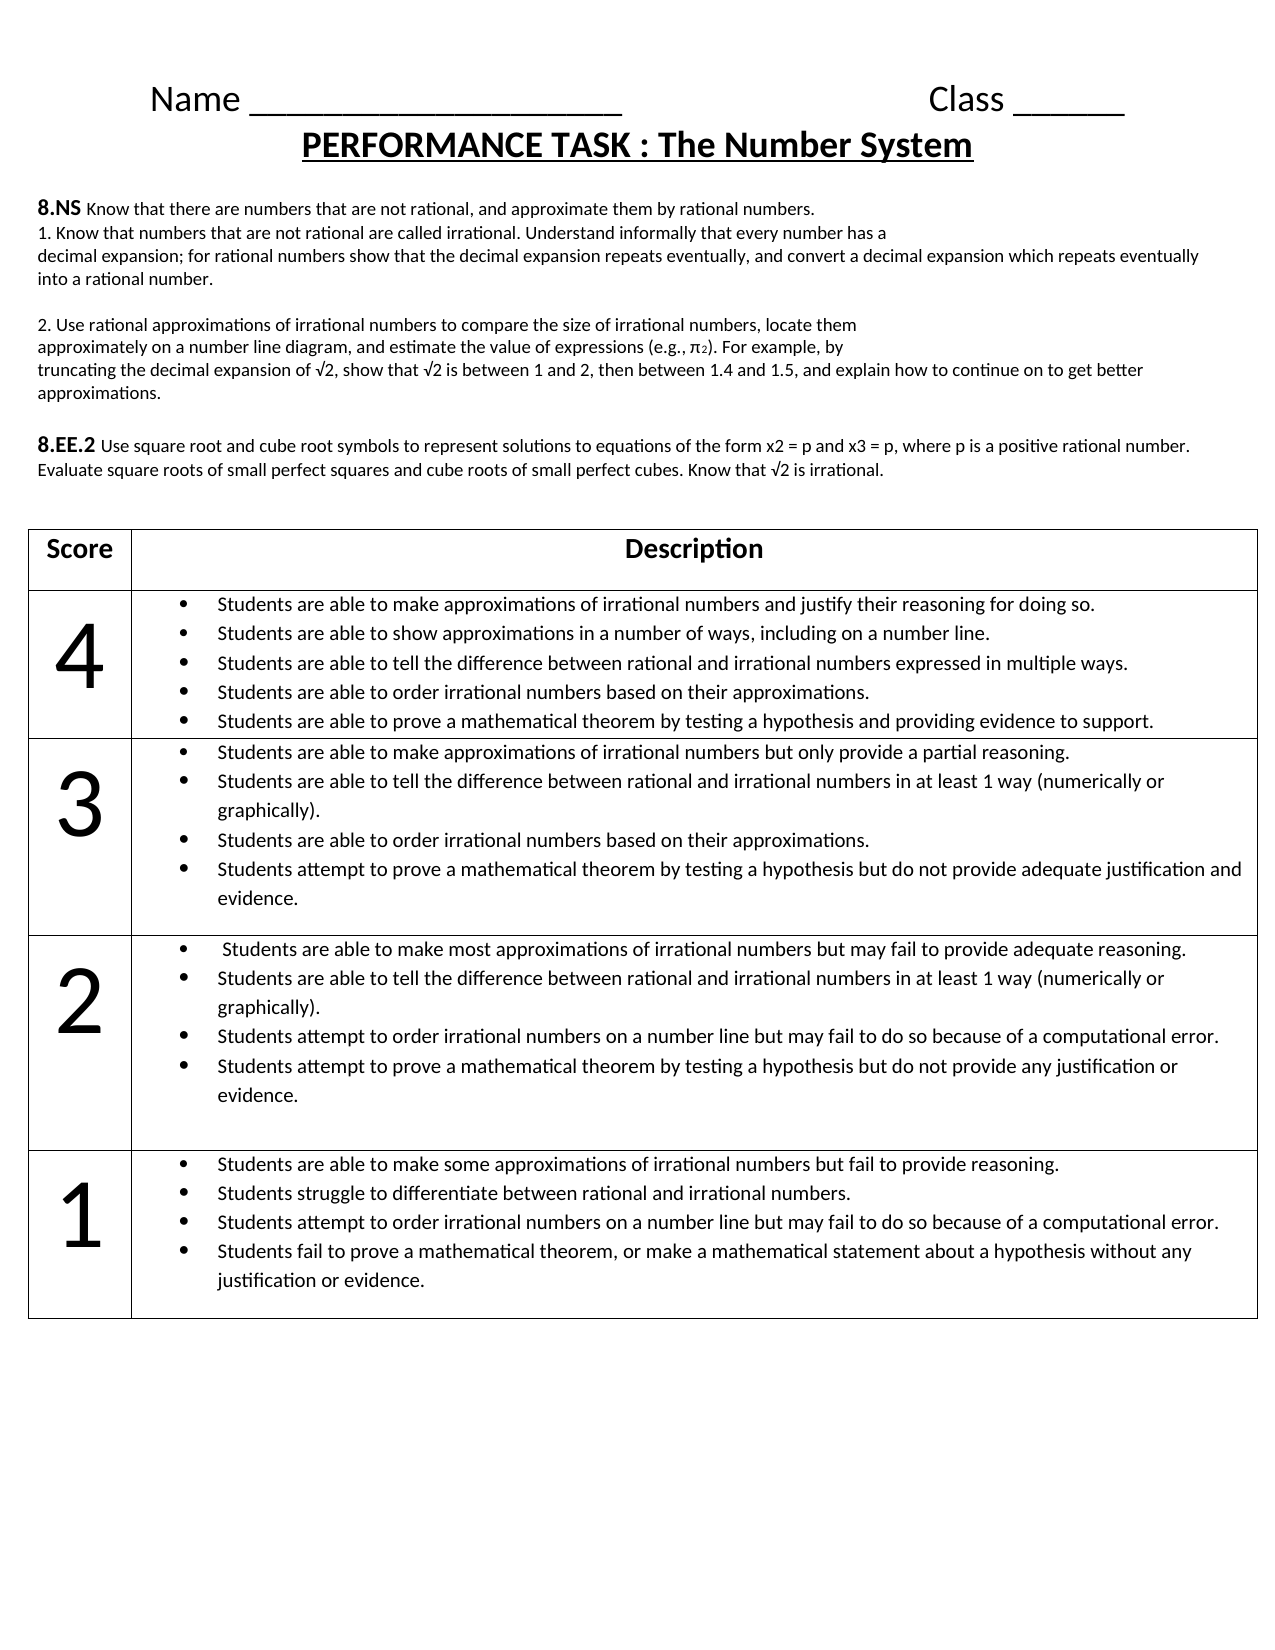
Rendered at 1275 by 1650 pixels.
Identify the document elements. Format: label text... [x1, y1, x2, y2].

table_header Description [132, 530, 1257, 590]
text 2. Use rational approximations of irrational numbers to compare the size of irrational numbers, locate them [37, 313, 1219, 336]
text decimal expansion; for rational numbers show that the decimal expansion repeats eventually, and convert a decimal expansion which repeats eventually into a rational number. [37, 244, 1219, 290]
table_cell 1 [29, 1151, 131, 1318]
text 8.NS Know that there are numbers that are not rational, and approximate them by rational numbers. [37, 193, 1219, 221]
text 8.EE.2 Use square root and cube root symbols to represent solutions to equations of the form x2 = p and x3 = p, where p is a positive rational number. Evaluate square roots of small perfect squares and cube roots of small perfect cubes. Know that √2 is irrational. [37, 430, 1219, 481]
table_cell 3 [29, 739, 131, 935]
table_cell Students are able to make some approximations of irrational numbers but fail to provide reasoning. Students struggle to differentiate between rational and irrational numbers. Students attempt to order irrational numbers on a number line but may fail to do so because of a computational error. Students fail to prove a mathematical theorem, or make a mathematical statement about a hypothesis without any justification or evidence. [132, 1151, 1257, 1318]
table_cell Students are able to make approximations of irrational numbers but only provide a partial reasoning. Students are able to tell the difference between rational and irrational numbers in at least 1 way (numerically or graphically). Students are able to order irrational numbers based on their approximations. Students attempt to prove a mathematical theorem by testing a hypothesis but do not provide adequate justification and evidence. [132, 739, 1257, 935]
table_cell Students are able to make approximations of irrational numbers and justify their reasoning for doing so. Students are able to show approximations in a number of ways, including on a number line. Students are able to tell the difference between rational and irrational numbers expressed in multiple ways. Students are able to order irrational numbers based on their approximations. Students are able to prove a mathematical theorem by testing a hypothesis and providing evidence to support. [132, 591, 1257, 738]
table_cell 2 [29, 936, 131, 1150]
table_cell Students are able to make most approximations of irrational numbers but may fail to provide adequate reasoning. Students are able to tell the difference between rational and irrational numbers in at least 1 way (numerically or graphically). Students attempt to order irrational numbers on a number line but may fail to do so because of a computational error. Students attempt to prove a mathematical theorem by testing a hypothesis but do not provide any justification or evidence. [132, 936, 1257, 1150]
table_cell 4 [29, 591, 131, 738]
table_header Score [29, 530, 131, 590]
text truncating the decimal expansion of √2, show that √2 is between 1 and 2, then between 1.4 and 1.5, and explain how to continue on to get better approximations. [37, 358, 1219, 404]
text approximately on a number line diagram, and estimate the value of expressions (e.g., π2). For example, by [37, 336, 1219, 358]
text 1. Know that numbers that are not rational are called irrational. Understand informally that every number has a [37, 221, 1219, 244]
